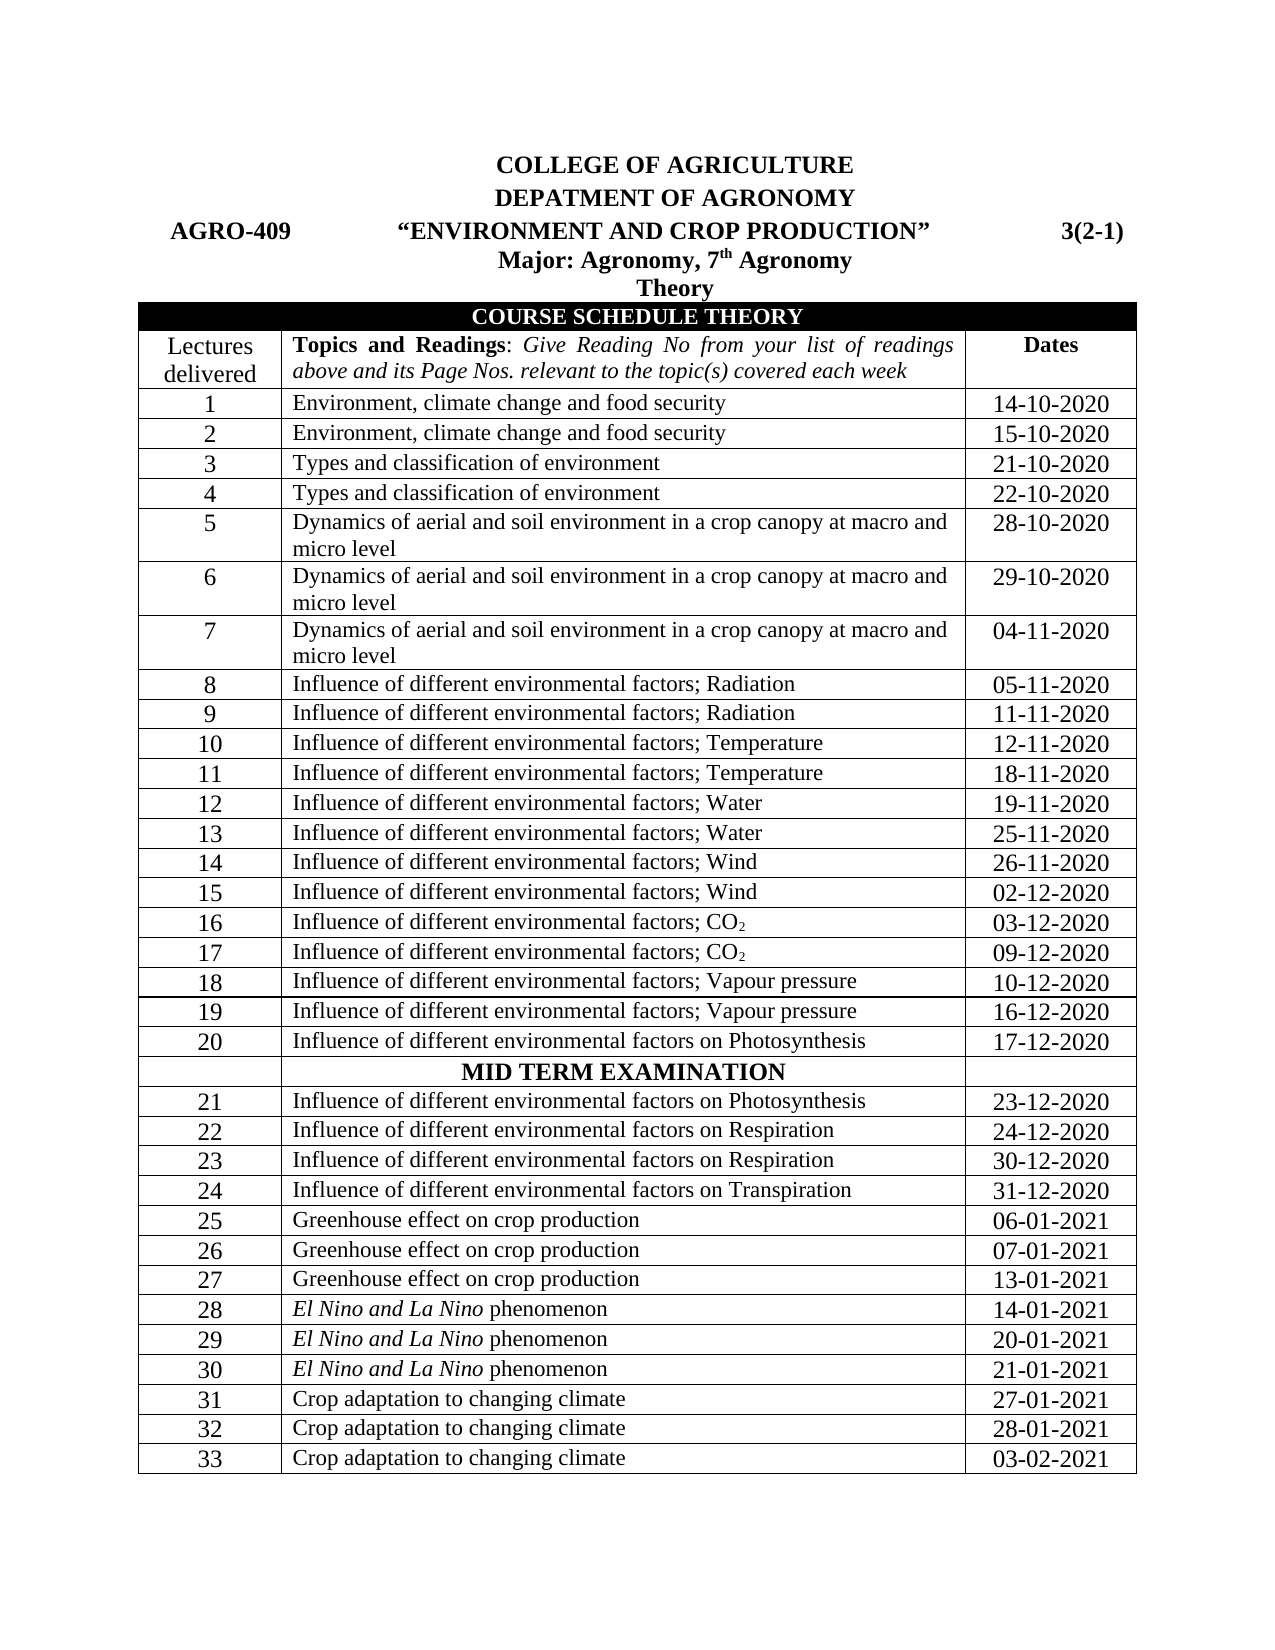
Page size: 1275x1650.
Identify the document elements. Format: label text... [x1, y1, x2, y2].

table_cell 13 [139, 819, 281, 847]
table_cell 8 [139, 670, 281, 698]
table_cell [966, 1057, 1136, 1086]
table_cell 23 [139, 1146, 281, 1175]
table_cell Crop adaptation to changing climate [282, 1385, 965, 1413]
table_cell 20 [139, 1027, 281, 1056]
table_cell 6 [139, 562, 281, 615]
table_cell Influence of different environmental factors; Vapour pressure [282, 968, 965, 996]
table_cell Influence of different environmental factors; CO2 [282, 938, 965, 967]
table_cell 25 [139, 1206, 281, 1235]
table_cell Influence of different environmental factors; Wind [282, 849, 965, 877]
table_cell Environment, climate change and food security [282, 389, 965, 418]
table_cell 30 [139, 1355, 281, 1384]
table_cell Influence of different environmental factors; Radiation [282, 670, 965, 698]
table_cell Crop adaptation to changing climate [282, 1444, 965, 1473]
table_cell Influence of different environmental factors on Photosynthesis [282, 1087, 965, 1116]
table_cell Influence of different environmental factors on Respiration [282, 1146, 965, 1175]
table_cell 24 [139, 1176, 281, 1205]
table_cell 13-01-2021 [966, 1266, 1136, 1294]
table_cell 22-10-2020 [966, 479, 1136, 507]
table_cell Influence of different environmental factors on Photosynthesis [282, 1027, 965, 1056]
table_cell Dates [966, 331, 1136, 388]
table_cell 29-10-2020 [966, 562, 1136, 615]
table_cell 9 [139, 700, 281, 728]
table_cell Lectures delivered [139, 331, 281, 388]
table_cell 19-11-2020 [966, 789, 1136, 818]
table_cell 10 [139, 729, 281, 758]
table_cell 26 [139, 1236, 281, 1264]
table_cell 30-12-2020 [966, 1146, 1136, 1175]
table_cell Types and classification of environment [282, 449, 965, 478]
table_cell 09-12-2020 [966, 938, 1136, 967]
table_cell MID TERM EXAMINATION [282, 1057, 965, 1086]
table_cell 21-10-2020 [966, 449, 1136, 478]
table_cell 14 [139, 849, 281, 877]
table_cell El Nino and La Nino phenomenon [282, 1295, 965, 1324]
text AGRO-409 “ENVIRONMENT AND CROP PRODUCTION” 3(2-1) [150, 216, 1125, 245]
table_cell Influence of different environmental factors; Water [282, 789, 965, 818]
text DEPATMENT OF AGRONOMY [150, 183, 1125, 212]
table_cell Influence of different environmental factors; Temperature [282, 729, 965, 758]
table_cell 12-11-2020 [966, 729, 1136, 758]
table_cell 14-10-2020 [966, 389, 1136, 418]
table_cell 16-12-2020 [966, 998, 1136, 1026]
table_cell 33 [139, 1444, 281, 1473]
table_cell 14-01-2021 [966, 1295, 1136, 1324]
table_cell Environment, climate change and food security [282, 419, 965, 448]
table_cell 5 [139, 509, 281, 561]
table_cell 27-01-2021 [966, 1385, 1136, 1413]
table_cell 21 [139, 1087, 281, 1116]
table_cell 18 [139, 968, 281, 996]
table_cell 03-12-2020 [966, 908, 1136, 937]
table_cell Influence of different environmental factors; Vapour pressure [282, 998, 965, 1026]
table_cell Dynamics of aerial and soil environment in a crop canopy at macro and micro level [282, 562, 965, 615]
table_cell 21-01-2021 [966, 1355, 1136, 1384]
table_cell 05-11-2020 [966, 670, 1136, 698]
table_cell Greenhouse effect on crop production [282, 1206, 965, 1235]
table_cell 24-12-2020 [966, 1117, 1136, 1145]
table_header COURSE SCHEDULE THEORY [139, 303, 1136, 330]
table_cell 15-10-2020 [966, 419, 1136, 448]
table_cell 3 [139, 449, 281, 478]
table_cell 28-01-2021 [966, 1415, 1136, 1443]
table_cell Topics and Readings: Give Reading No from your list of readings above and its Page Nos. relevant to the topic(s) covered each week [282, 331, 965, 388]
table_cell 2 [139, 419, 281, 448]
table_cell 04-11-2020 [966, 616, 1136, 669]
table_cell Dynamics of aerial and soil environment in a crop canopy at macro and micro level [282, 616, 965, 669]
table_cell 23-12-2020 [966, 1087, 1136, 1116]
table_cell 11-11-2020 [966, 700, 1136, 728]
table_cell Influence of different environmental factors on Respiration [282, 1117, 965, 1145]
table_cell Greenhouse effect on crop production [282, 1236, 965, 1264]
table_cell 20-01-2021 [966, 1325, 1136, 1354]
text Theory [150, 273, 1125, 302]
table_cell 26-11-2020 [966, 849, 1136, 877]
table_cell 03-02-2021 [966, 1444, 1136, 1473]
table_cell Influence of different environmental factors; Wind [282, 878, 965, 907]
text COLLEGE OF AGRICULTURE [150, 150, 1125, 179]
table_cell 07-01-2021 [966, 1236, 1136, 1264]
table_cell 25-11-2020 [966, 819, 1136, 847]
table_cell 28 [139, 1295, 281, 1324]
table_cell [139, 1057, 281, 1086]
table_cell 12 [139, 789, 281, 818]
table_cell 29 [139, 1325, 281, 1354]
table_cell 22 [139, 1117, 281, 1145]
table_cell Influence of different environmental factors; Radiation [282, 700, 965, 728]
table_cell 31-12-2020 [966, 1176, 1136, 1205]
table_cell 06-01-2021 [966, 1206, 1136, 1235]
table_cell Influence of different environmental factors; Temperature [282, 759, 965, 788]
table_cell 16 [139, 908, 281, 937]
table_cell Influence of different environmental factors on Transpiration [282, 1176, 965, 1205]
table_cell 18-11-2020 [966, 759, 1136, 788]
table_cell Influence of different environmental factors; Water [282, 819, 965, 847]
table_cell 11 [139, 759, 281, 788]
text Major: Agronomy, 7th Agronomy [150, 245, 1125, 273]
table_cell Influence of different environmental factors; CO2 [282, 908, 965, 937]
table_cell 28-10-2020 [966, 509, 1136, 561]
table_cell Crop adaptation to changing climate [282, 1415, 965, 1443]
table_cell 17 [139, 938, 281, 967]
table_cell 1 [139, 389, 281, 418]
table_cell 4 [139, 479, 281, 507]
table_cell Greenhouse effect on crop production [282, 1266, 965, 1294]
table_cell Dynamics of aerial and soil environment in a crop canopy at macro and micro level [282, 509, 965, 561]
table_cell 10-12-2020 [966, 968, 1136, 996]
table_cell 17-12-2020 [966, 1027, 1136, 1056]
table_cell El Nino and La Nino phenomenon [282, 1355, 965, 1384]
table_cell 7 [139, 616, 281, 669]
table_cell 27 [139, 1266, 281, 1294]
table_cell 15 [139, 878, 281, 907]
table_cell 02-12-2020 [966, 878, 1136, 907]
table_cell 32 [139, 1415, 281, 1443]
table_cell 31 [139, 1385, 281, 1413]
table_cell El Nino and La Nino phenomenon [282, 1325, 965, 1354]
table_cell 19 [139, 998, 281, 1026]
table_cell Types and classification of environment [282, 479, 965, 507]
